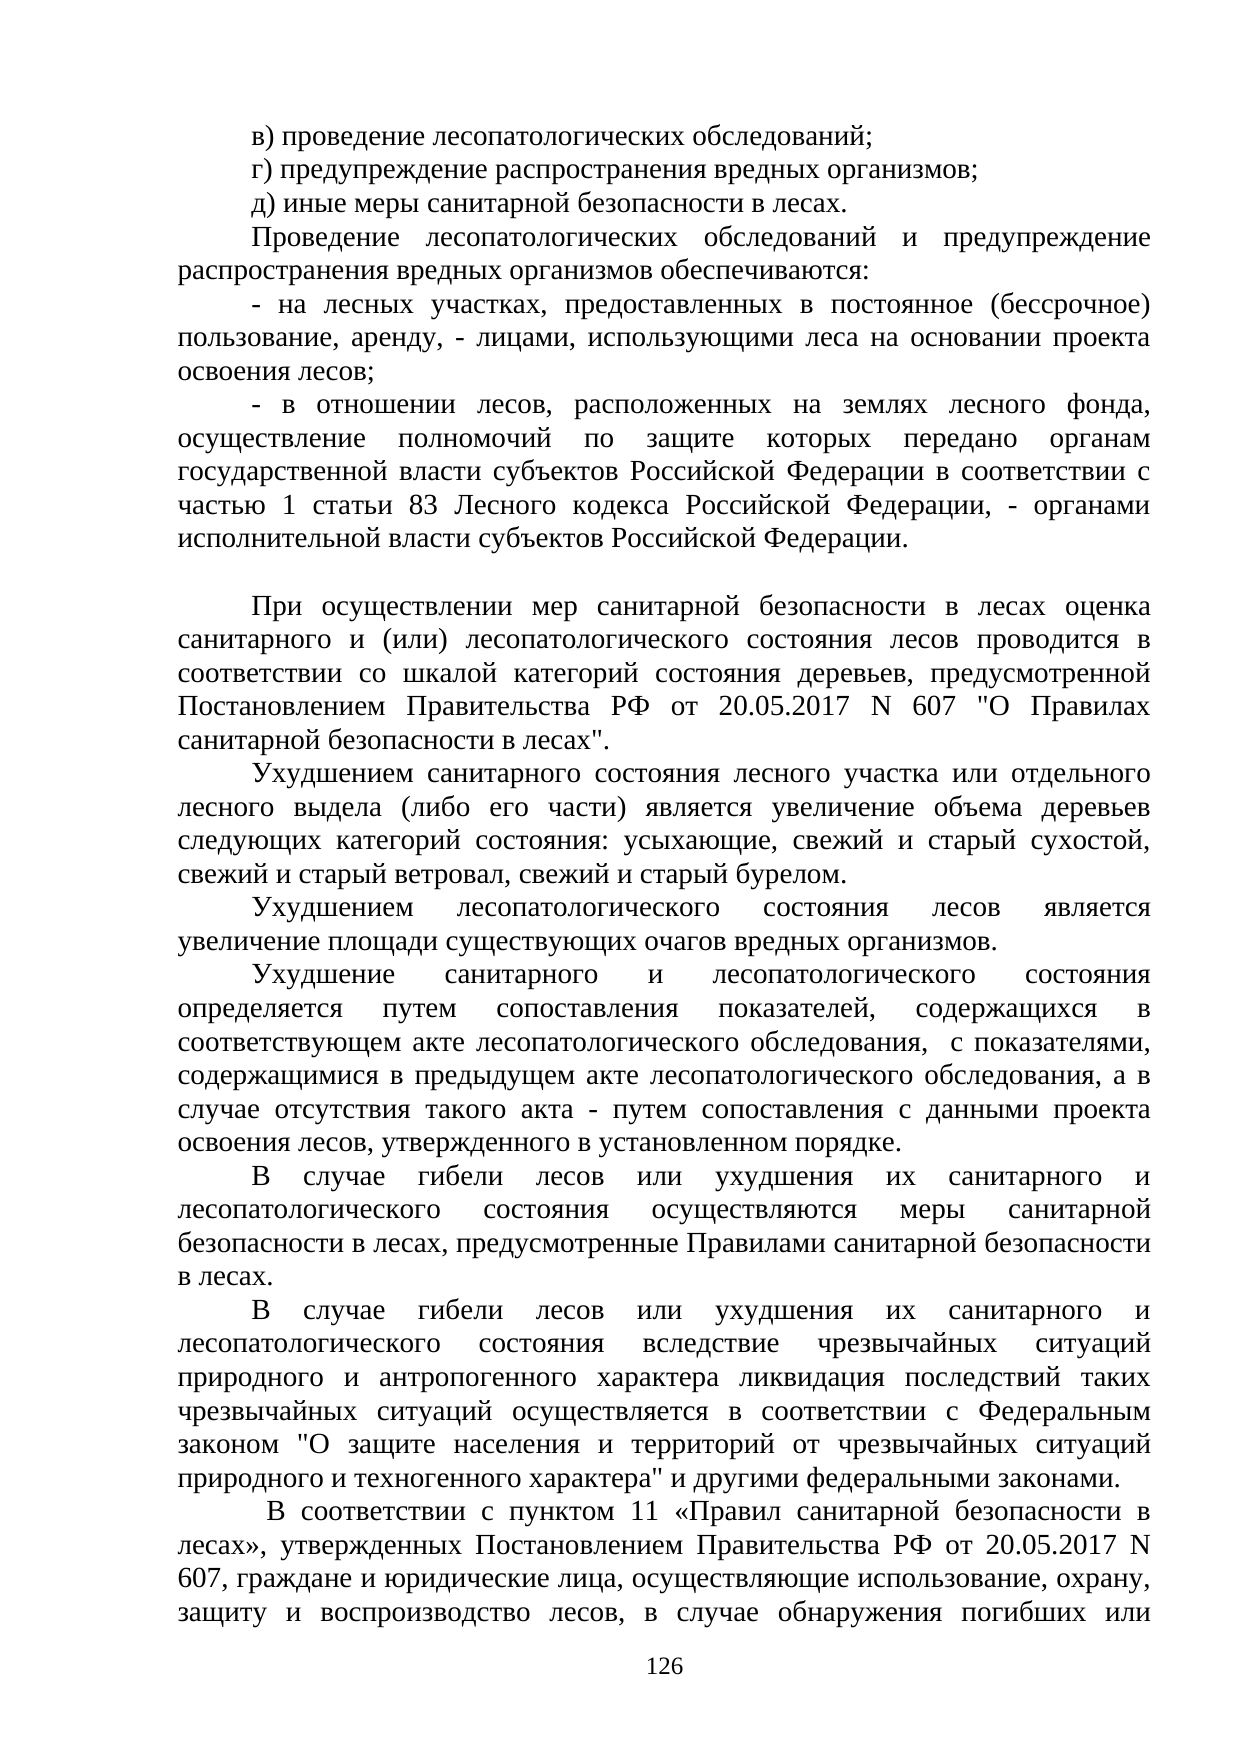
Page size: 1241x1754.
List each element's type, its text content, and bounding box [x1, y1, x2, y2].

text - на лесных участках, предоставленных в постоянное (бессрочное) пользование, аренду, - лицами, использующими леса на основании проекта освоения лесов; [177, 286, 1152, 386]
text Проведение лесопатологических обследований и предупреждение распространения вредных организмов обеспечиваются: [177, 219, 1152, 286]
text г) предупреждение распространения вредных организмов; [177, 152, 1152, 185]
text д) иные меры санитарной безопасности в лесах. [177, 185, 1152, 219]
text - в отношении лесов, расположенных на землях лесного фонда, осуществление полномочий по защите которых передано органам государственной власти субъектов Российской Федерации в соответствии с частью 1 статьи 83 Лесного кодекса Российской Федерации, - органами исполнительной власти субъектов Российской Федерации. [177, 386, 1152, 554]
text Ухудшение санитарного и лесопатологического состояния определяется путем сопоставления показателей, содержащихся в соответствующем акте лесопатологического обследования, с показателями, содержащимися в предыдущем акте лесопатологического обследования, а в случае отсутствия такого акта - путем сопоставления с данными проекта освоения лесов, утвержденного в установленном порядке. [177, 957, 1152, 1158]
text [177, 1493, 1152, 1627]
text Ухудшением лесопатологического состояния лесов является увеличение площади существующих очагов вредных организмов. [177, 889, 1152, 957]
text Ухудшением санитарного состояния лесного участка или отдельного лесного выдела (либо его части) является увеличение объема деревьев следующих категорий состояния: усыхающие, свежий и старый сухостой, свежий и старый ветровал, свежий и старый бурелом. [177, 755, 1152, 889]
text в) проведение лесопатологических обследований; [177, 118, 1152, 152]
text В случае гибели лесов или ухудшения их санитарного и лесопатологического состояния осуществляются меры санитарной безопасности в лесах, предусмотренные Правилами санитарной безопасности в лесах. [177, 1158, 1152, 1292]
text При осуществлении мер санитарной безопасности в лесах оценка санитарного и (или) лесопатологического состояния лесов проводится в соответствии со шкалой категорий состояния деревьев, предусмотренной Постановлением Правительства РФ от 20.05.2017 N 607 "О Правилах санитарной безопасности в лесах". [177, 588, 1152, 755]
text В случае гибели лесов или ухудшения их санитарного и лесопатологического состояния вследствие чрезвычайных ситуаций природного и антропогенного характера ликвидация последствий таких чрезвычайных ситуаций осуществляется в соответствии с Федеральным законом "О защите населения и территорий от чрезвычайных ситуаций природного и техногенного характера" и другими федеральными законами. [177, 1292, 1152, 1493]
